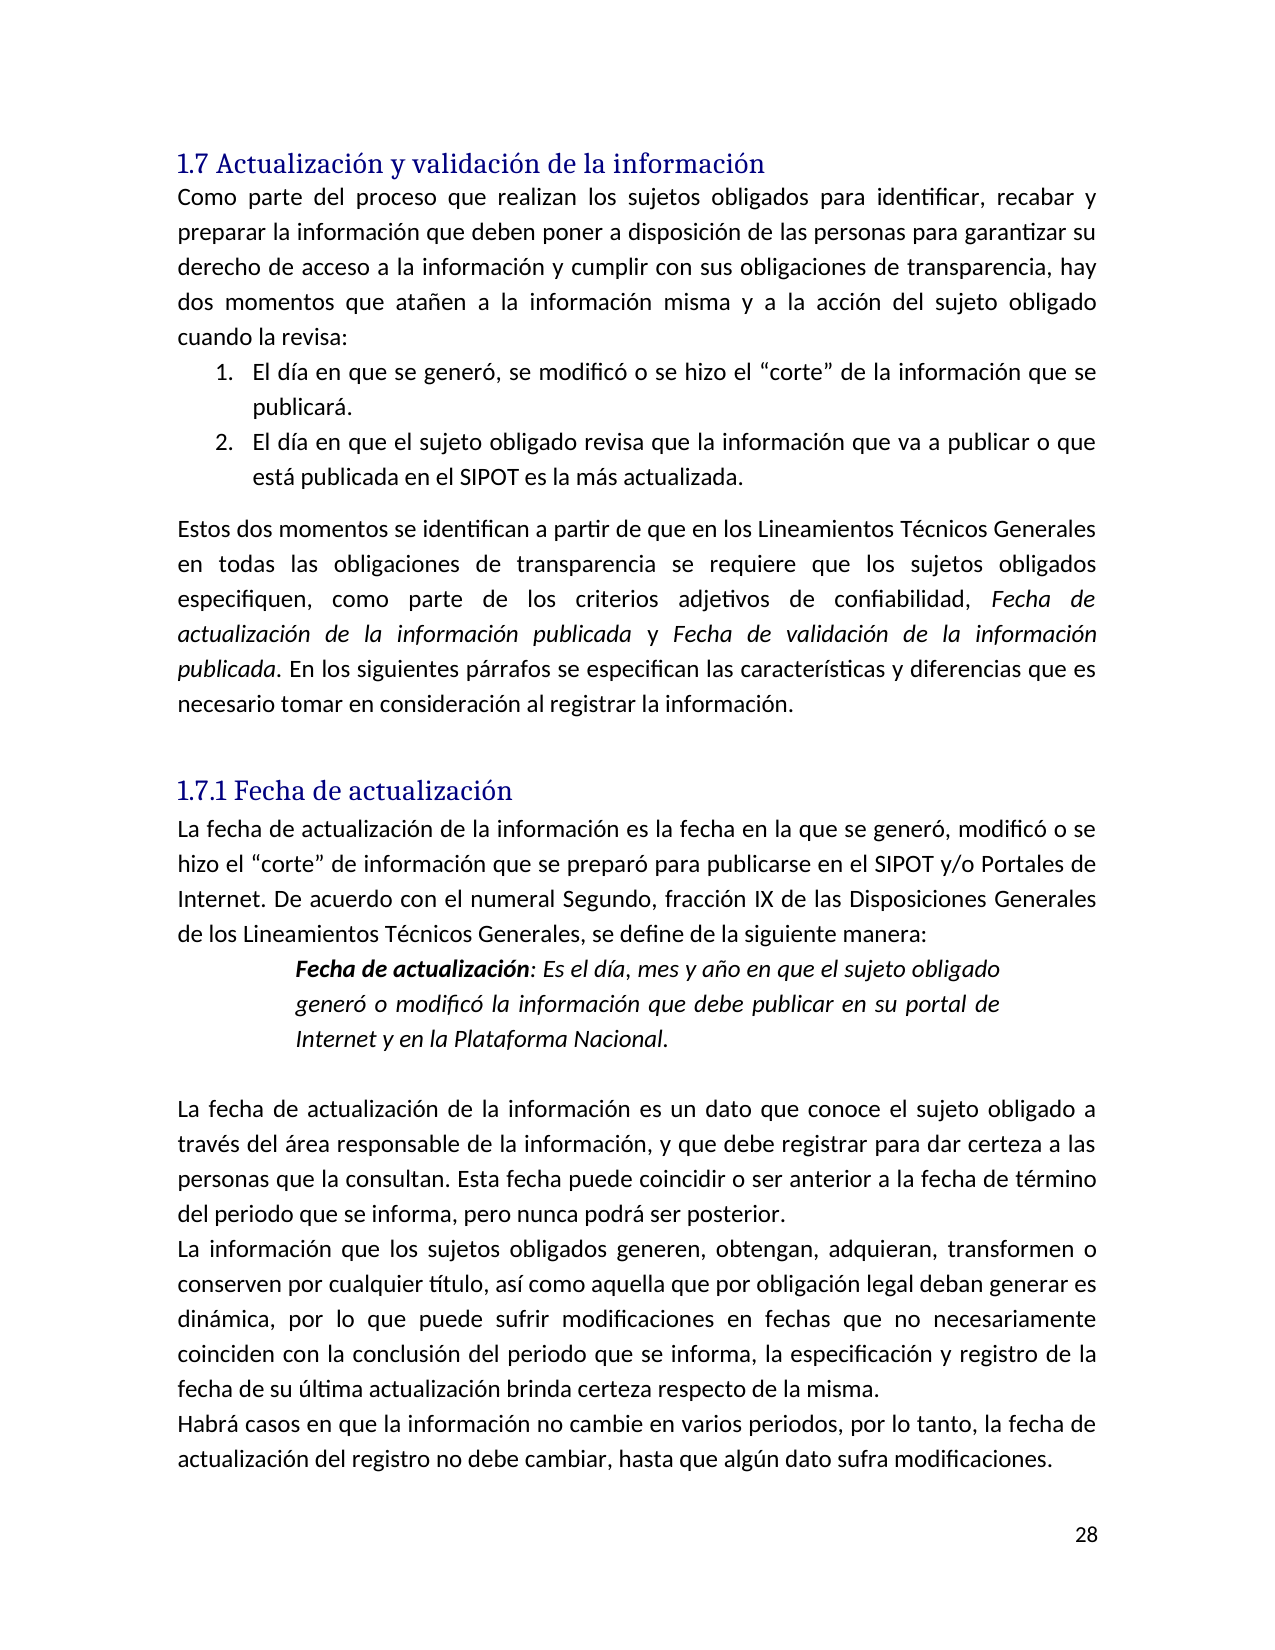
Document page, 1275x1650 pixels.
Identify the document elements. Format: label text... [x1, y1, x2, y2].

list 1.7.1 Fecha de actualización [177, 774, 1098, 808]
list Fecha de actualización: Es el día, mes y año en que el sujeto obligado generó o modificó la información que debe publicar en su portal de Internet y en la Plataforma Nacional. [295, 953, 1004, 1053]
subtitle 1.7 Actualización y validación de la información [177, 148, 1098, 181]
list La fecha de actualización de la información es la fecha en la que se generó, modificó o se hizo el “corte” de información que se preparó para publicarse en el SIPOT y/o Portales de Internet. De acuerdo con el numeral Segundo, fracción IX de las Disposiciones Generales de los Lineamientos Técnicos Generales, se define de la siguiente manera: [177, 813, 1098, 948]
list La información que los sujetos obligados generen, obtengan, adquieran, transformen o conserven por cualquier título, así como aquella que por obligación legal deban generar es dinámica, por lo que puede sufrir modificaciones en fechas que no necesariamente coinciden con la conclusión del periodo que se informa, la especificación y registro de la fecha de su última actualización brinda certeza respecto de la misma. [177, 1233, 1098, 1403]
list El día en que se generó, se modificó o se hizo el “corte” de la información que se publicará. [215, 356, 1098, 422]
list El día en que el sujeto obligado revisa que la información que va a publicar o que está publicada en el SIPOT es la más actualizada. [215, 426, 1098, 492]
list Como parte del proceso que realizan los sujetos obligados para identificar, recabar y preparar la información que deben poner a disposición de las personas para garantizar su derecho de acceso a la información y cumplir con sus obligaciones de transparencia, hay dos momentos que atañen a la información misma y a la acción del sujeto obligado cuando la revisa: [177, 181, 1098, 352]
list La fecha de actualización de la información es un dato que conoce el sujeto obligado a través del área responsable de la información, y que debe registrar para dar certeza a las personas que la consultan. Esta fecha puede coincidir o ser anterior a la fecha de término del periodo que se informa, pero nunca podrá ser posterior. [177, 1093, 1098, 1228]
list Habrá casos en que la información no cambie en varios periodos, por lo tanto, la fecha de actualización del registro no debe cambiar, hasta que algún dato sufra modificaciones. [177, 1408, 1098, 1473]
text Estos dos momentos se identifican a partir de que en los Lineamientos Técnicos Generales en todas las obligaciones de transparencia se requiere que los sujetos obligados especifiquen, como parte de los criterios adjetivos de confiabilidad, Fecha de actualización de la información publicada y Fecha de validación de la información publicada. En los siguientes párrafos se especifican las características y diferencias que es necesario tomar en consideración al registrar la información. [177, 513, 1098, 718]
